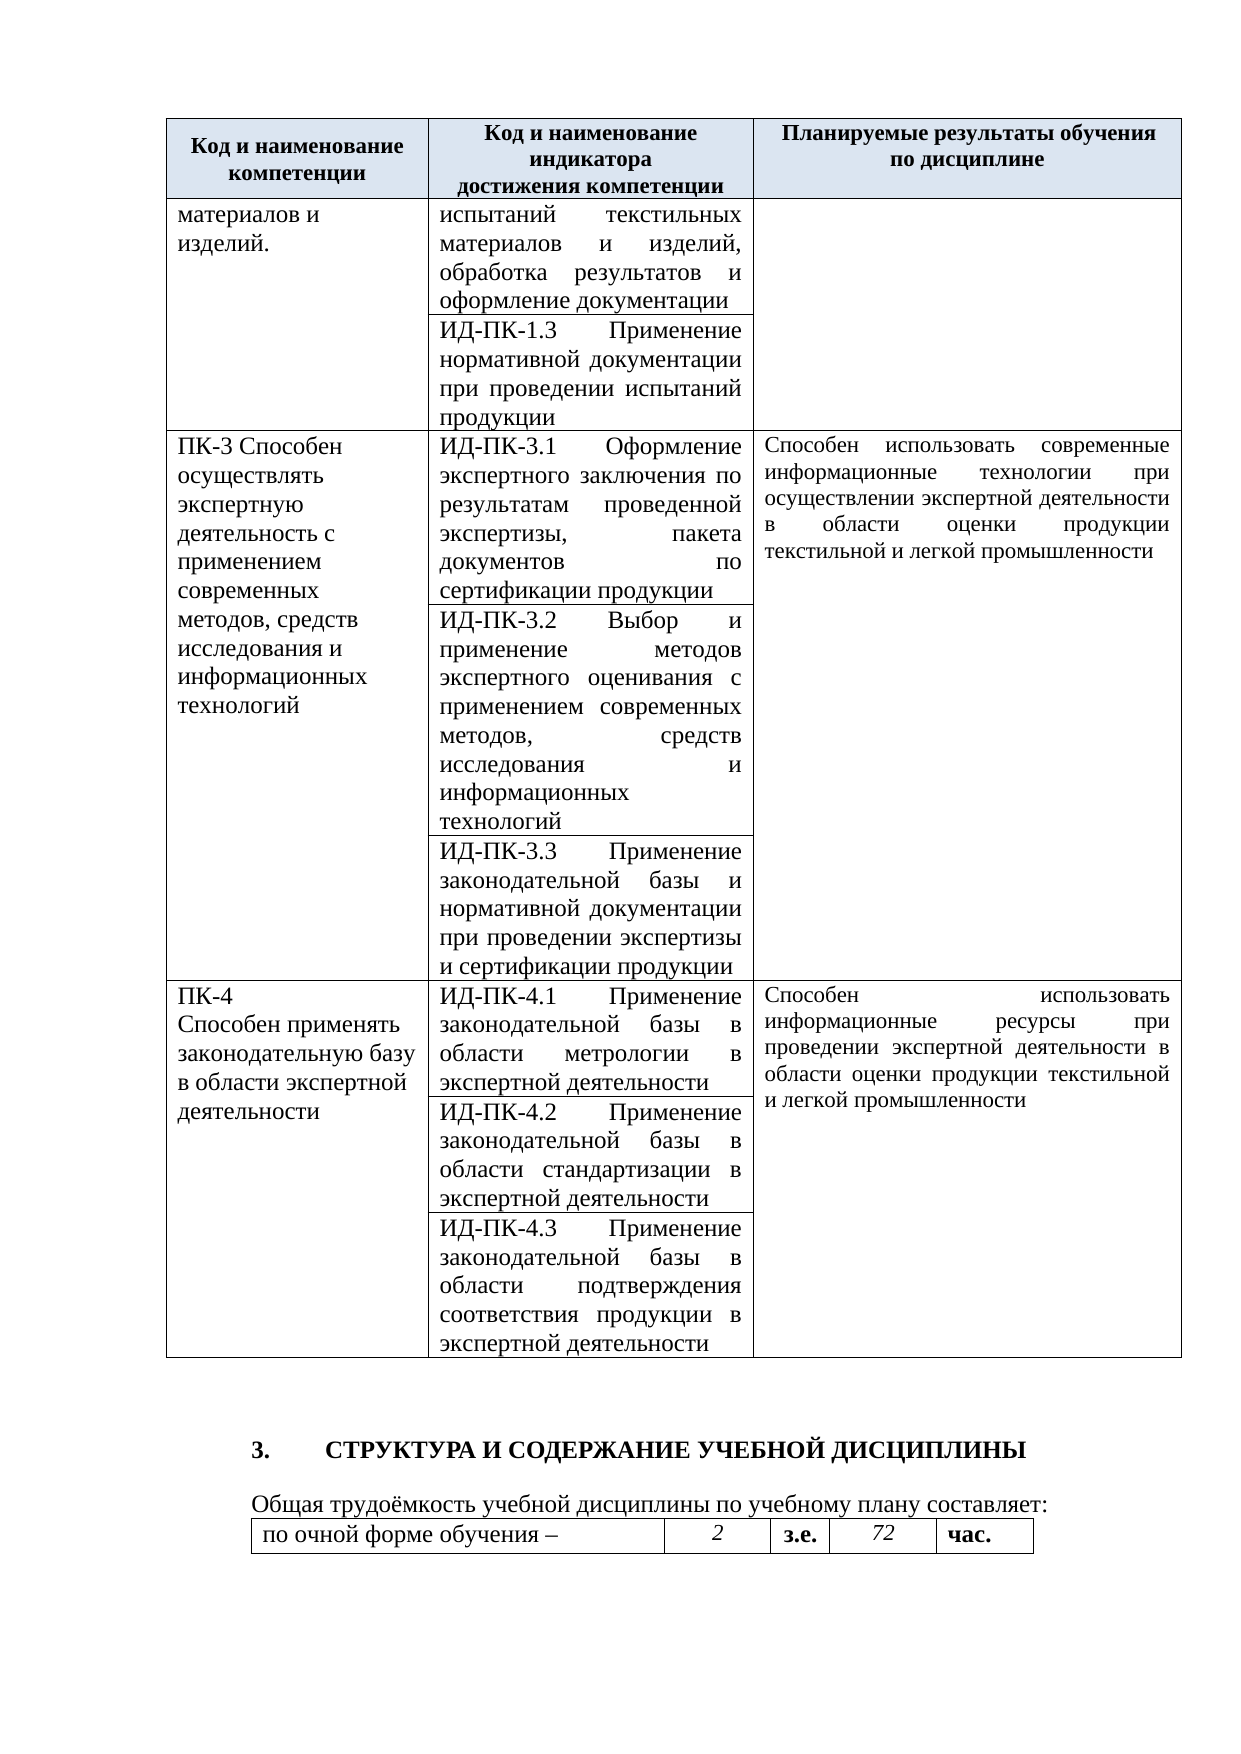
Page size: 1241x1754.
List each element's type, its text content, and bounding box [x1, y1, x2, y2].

table_cell Способен использовать информационные ресурсы при проведении экспертной деятельности в области оценки продукции текстильной и легкой промышленности [754, 981, 1181, 1357]
table_header час. [937, 1519, 1033, 1553]
table_header з.е. [771, 1519, 829, 1553]
table_cell ПК-4 Способен применять законодательную базу в области экспертной деятельности [167, 981, 428, 1357]
table_cell ИД-ПК-3.2 Выбор и применение методов экспертного оценивания с применением современных методов, средств исследования и информационных технологий [429, 605, 753, 835]
table_cell Способен использовать современные информационные технологии при осуществлении экспертной деятельности в области оценки продукции текстильной и легкой промышленности [754, 431, 1181, 980]
table_header Код и наименование индикатора достижения компетенции [429, 119, 753, 198]
table_header 72 [830, 1519, 936, 1553]
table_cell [429, 199, 753, 314]
table_header по очной форме обучения – [252, 1519, 664, 1553]
subtitle СТРУКТУРА И СОДЕРЖАНИЕ УЧЕБНОЙ ДИСЦИПЛИНЫ [251, 1435, 1181, 1464]
table_cell ИД-ПК-4.3 Применение законодательной базы в области подтверждения соответствия продукции в экспертной деятельности [429, 1213, 753, 1357]
table_cell ИД-ПК-1.3 Применение нормативной документации при проведении испытаний продукции [429, 315, 753, 430]
table_cell ИД-ПК-4.2 Применение законодательной базы в области стандартизации в экспертной деятельности [429, 1097, 753, 1212]
table_cell ИД-ПК-3.3 Применение законодательной базы и нормативной документации при проведении экспертизы и сертификации продукции [429, 836, 753, 980]
table_cell ИД-ПК-4.1 Применение законодательной базы в области метрологии в экспертной деятельности [429, 981, 753, 1096]
table_cell ПК-3 Способен осуществлять экспертную деятельность с применением современных методов, средств исследования и информационных технологий [167, 431, 428, 980]
table_header Планируемые результаты обучения по дисциплине [754, 119, 1181, 198]
table_header Код и наименование компетенции [167, 119, 428, 198]
table_header 2 [665, 1519, 770, 1553]
list Общая трудоёмкость учебной дисциплины по учебному плану составляет: [177, 1489, 1181, 1518]
table_cell ИД-ПК-3.1 Оформление экспертного заключения по результатам проведенной экспертизы, пакета документов по сертификации продукции [429, 431, 753, 604]
